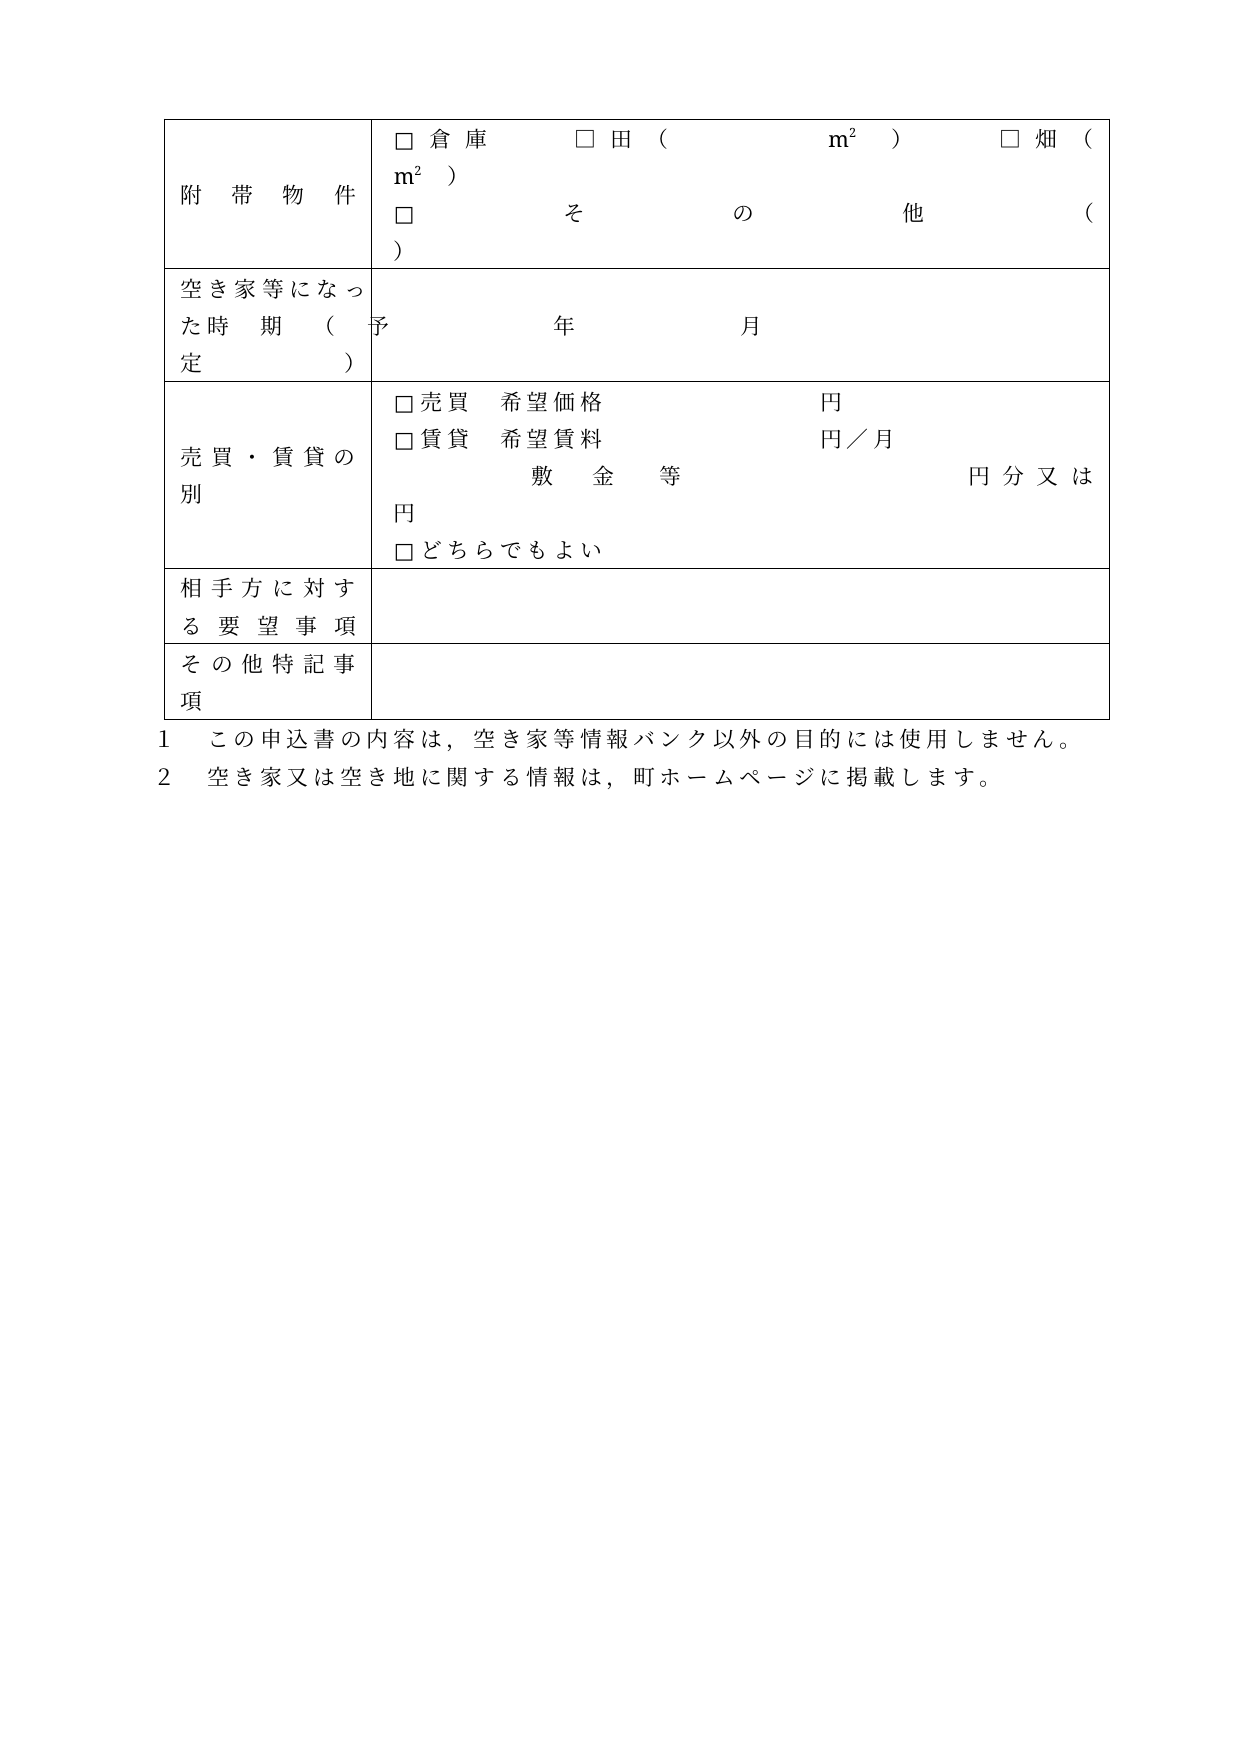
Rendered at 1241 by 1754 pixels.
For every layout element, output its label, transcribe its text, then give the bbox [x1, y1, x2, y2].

table_cell その他特記事項 [165, 644, 371, 719]
table_cell [372, 644, 1109, 719]
table_cell [372, 569, 1109, 643]
table_cell 附帯物件 [165, 120, 371, 268]
text １ この申込書の内容は，空き家等情報バンク以外の目的には使用しません。 [153, 720, 1087, 757]
table_cell 売買・賃貸の別 [165, 382, 371, 568]
table_cell 年 月 [372, 269, 1109, 381]
table_cell 空き家等になった時期（予定） [165, 269, 371, 381]
text ２ 空き家又は空き地に関する情報は，町ホームページに掲載します。 [153, 757, 1087, 794]
table_cell 相手方に対する要望事項 [165, 569, 371, 643]
table_cell □売買 希望価格 円 □賃貸 希望賃料 円／月 敷金等 円分又は 円 □どちらでもよい [372, 382, 1109, 568]
table_cell □倉庫 □田（ m2） □畑（ m2） □その他（ ） [372, 120, 1109, 268]
